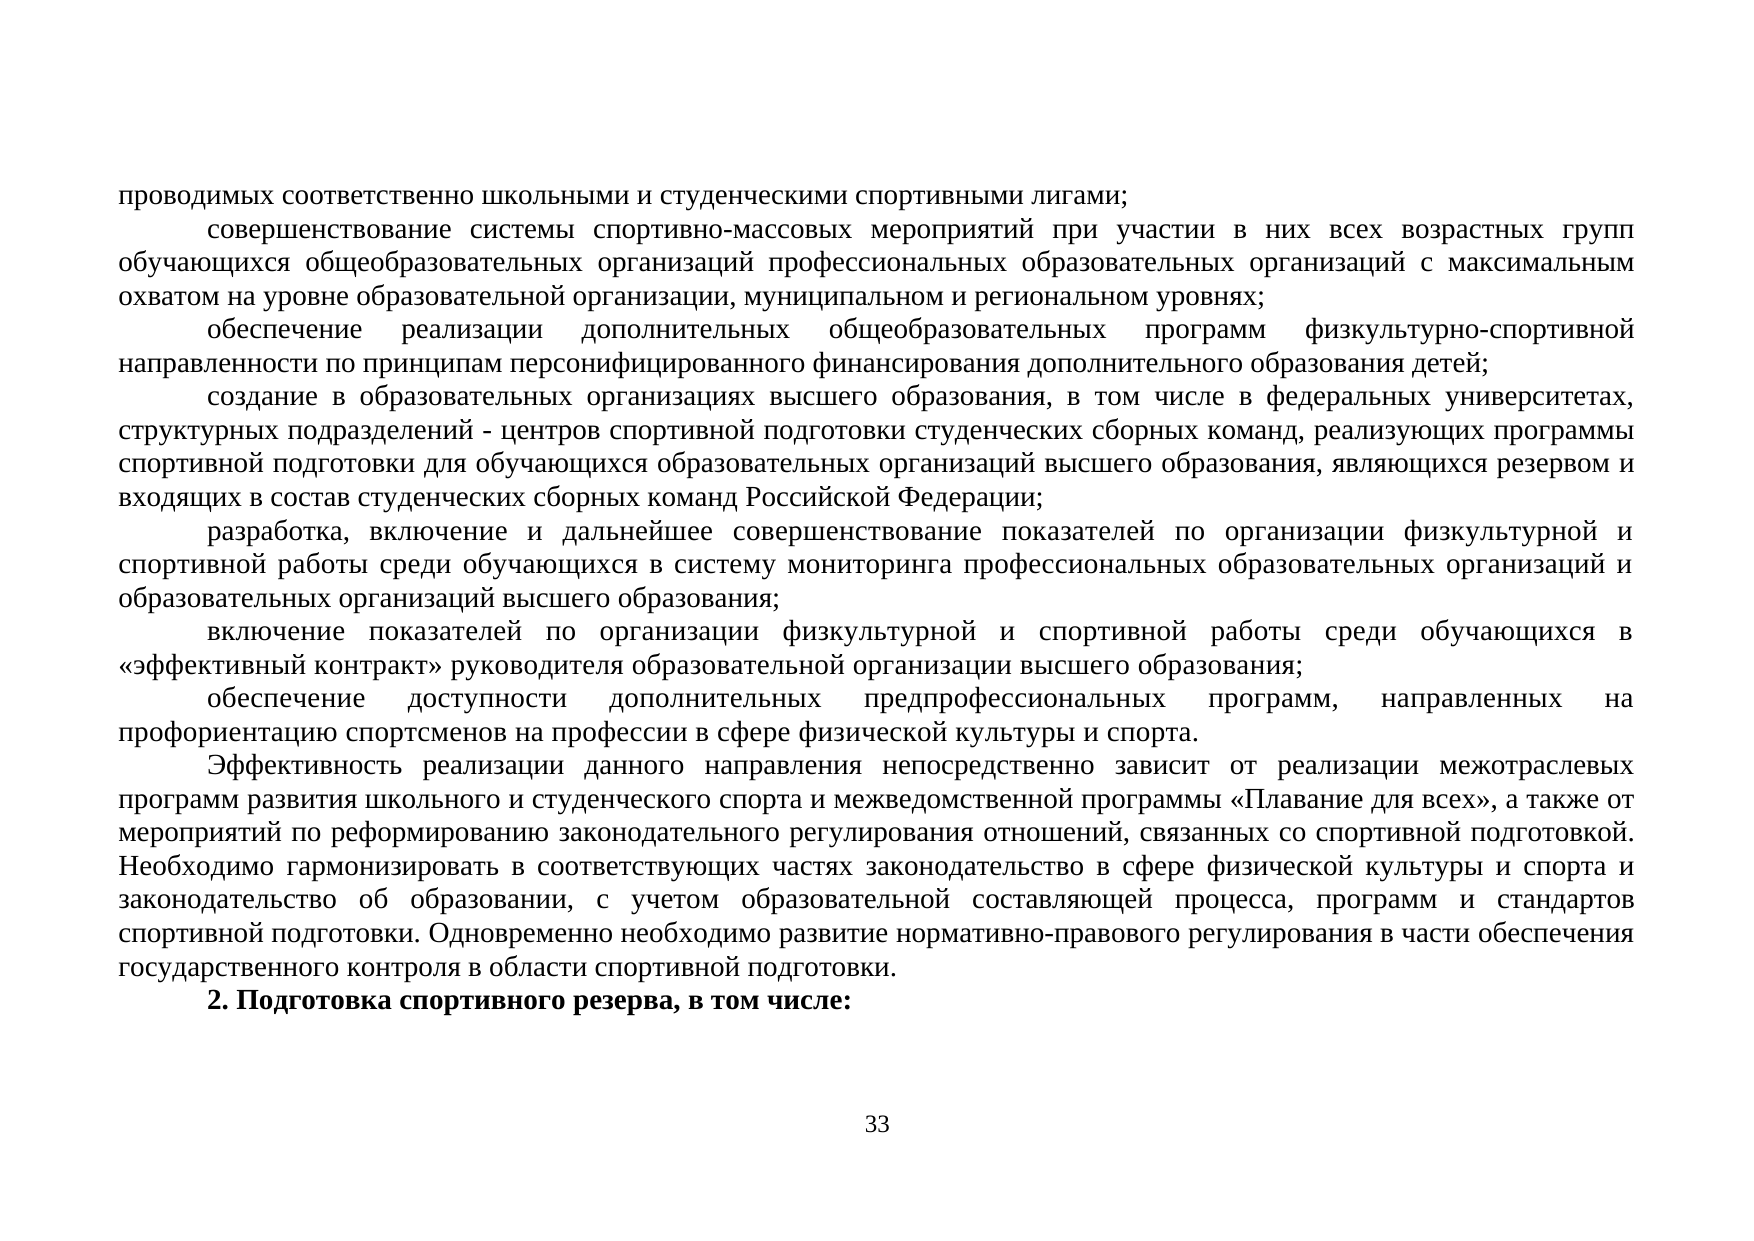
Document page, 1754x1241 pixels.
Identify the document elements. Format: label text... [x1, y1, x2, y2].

text включение показателей по организации физкультурной и спортивной работы среди обучающихся в «эффективный контракт» руководителя образовательной организации высшего образования; [118, 613, 1636, 680]
text совершенствование системы спортивно-массовых мероприятий при участии в них всех возрастных групп обучающихся общеобразовательных организаций профессиональных образовательных организаций с максимальным охватом на уровне образовательной организации, муниципальном и региональном уровнях; [118, 211, 1636, 311]
text 2. Подготовка спортивного резерва, в том числе: [118, 982, 1636, 1016]
text Эффективность реализации данного направления непосредственно зависит от реализации межотраслевых программ развития школьного и студенческого спорта и межведомственной программы «Плавание для всех», а также от мероприятий по реформированию законодательного регулирования отношений, связанных со спортивной подготовкой. Необходимо гармонизировать в соответствующих частях законодательство в сфере физической культуры и спорта и законодательство об образовании, с учетом образовательной составляющей процесса, программ и стандартов спортивной подготовки. Одновременно необходимо развитие нормативно-правового регулирования в части обеспечения государственного контроля в области спортивной подготовки. [118, 747, 1636, 982]
text обеспечение реализации дополнительных общеобразовательных программ физкультурно-спортивной направленности по принципам персонифицированного финансирования дополнительного образования детей; [118, 311, 1636, 378]
text разработка, включение и дальнейшее совершенствование показателей по организации физкультурной и спортивной работы среди обучающихся в систему мониторинга профессиональных образовательных организаций и образовательных организаций высшего образования; [118, 513, 1636, 613]
text обеспечение доступности дополнительных предпрофессиональных программ, направленных на профориентацию спортсменов на профессии в сфере физической культуры и спорта. [118, 680, 1636, 747]
text создание в образовательных организациях высшего образования, в том числе в федеральных университетах, структурных подразделений - центров спортивной подготовки студенческих сборных команд, реализующих программы спортивной подготовки для обучающихся образовательных организаций высшего образования, являющихся резервом и входящих в состав студенческих сборных команд Российской Федерации; [118, 378, 1636, 513]
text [118, 177, 1636, 211]
